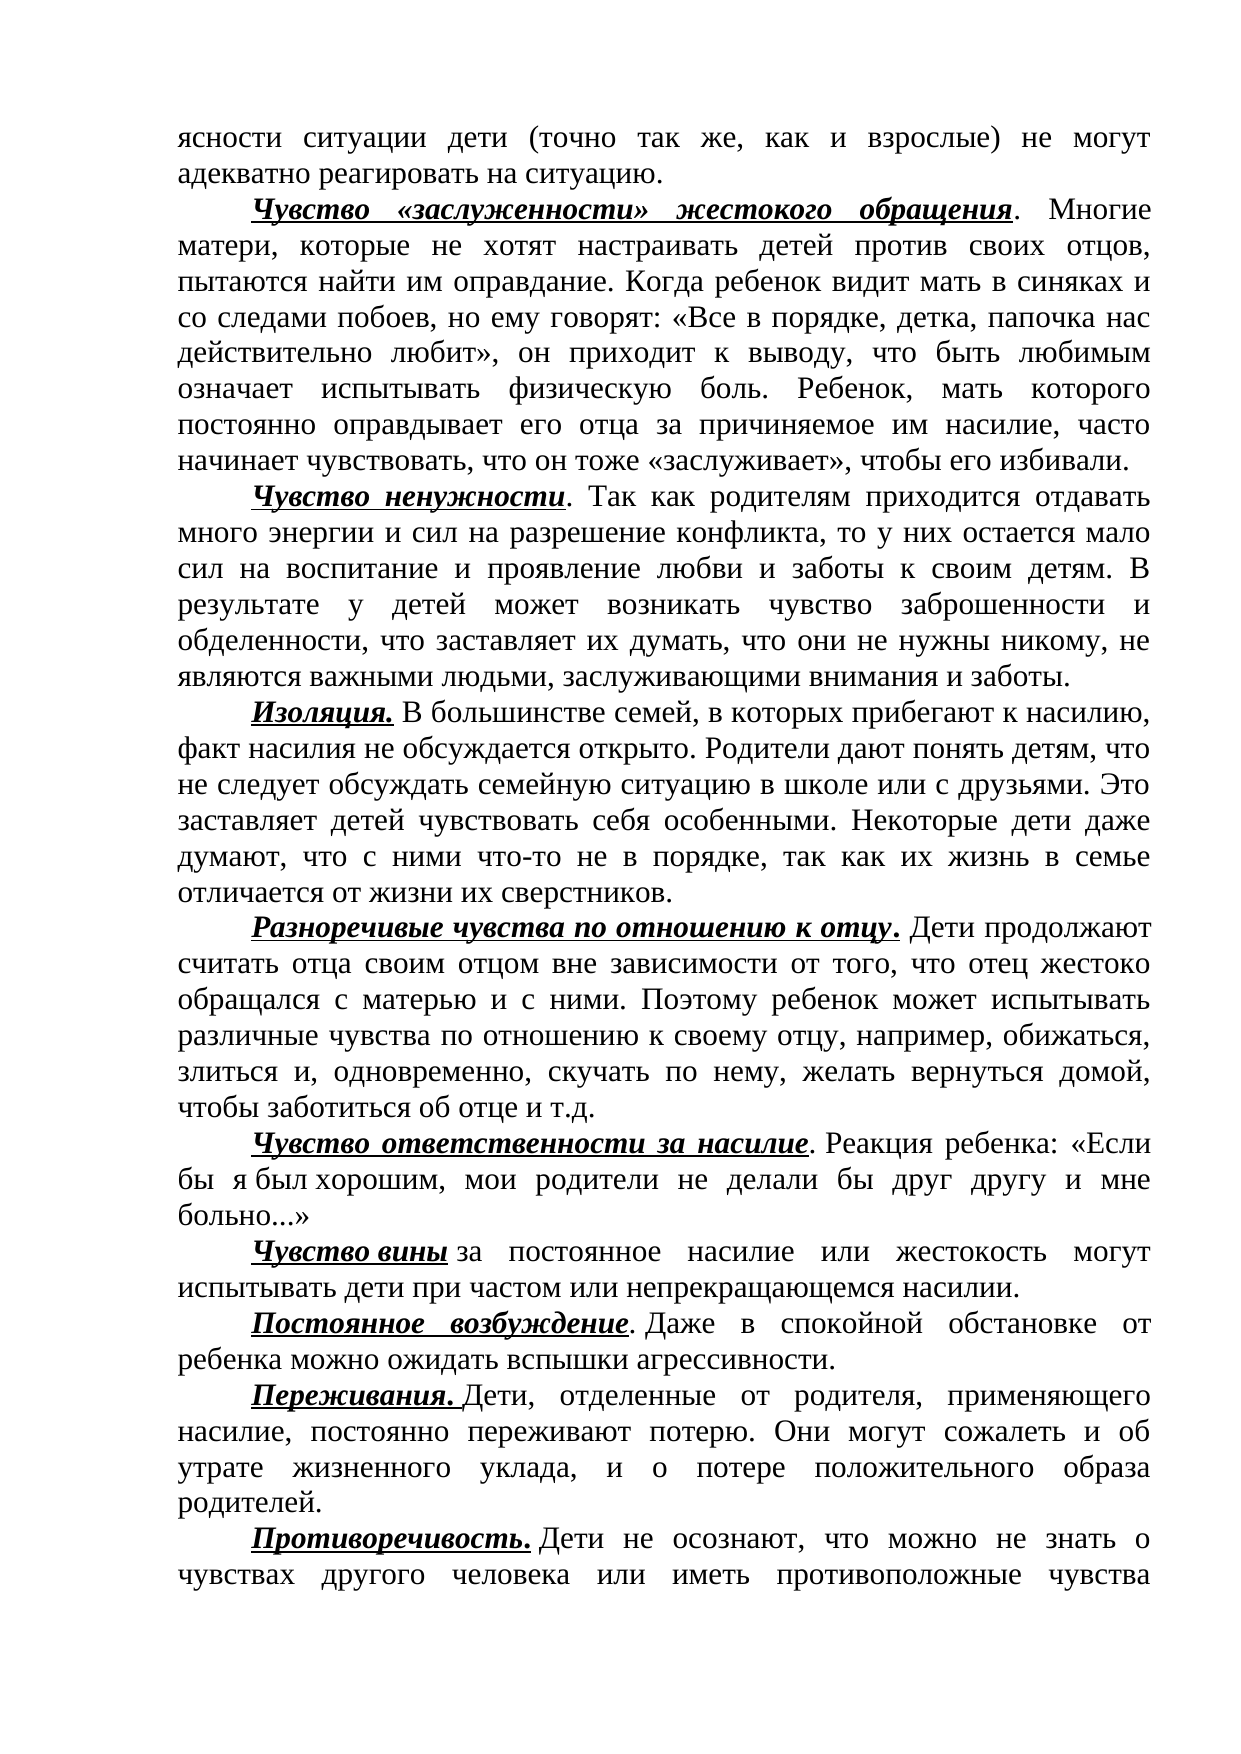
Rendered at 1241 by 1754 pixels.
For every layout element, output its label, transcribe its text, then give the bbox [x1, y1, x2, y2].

text Разноречивые чувства по отношению к отцу. Дети продолжают считать отца своим отцом вне зависимости от того, что отец жестоко обращался с матерью и с ними. Поэтому ребенок может испытывать различные чувства по отношению к своему отцу, например, обижаться, злиться и, одновременно, скучать по нему, желать вернуться домой, чтобы заботиться об отце и т.д. [177, 909, 1152, 1124]
text Чувство вины за постоянное насилие или жестокость могут испытывать дети при частом или непрекращающемся насилии. [177, 1232, 1152, 1304]
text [177, 118, 1152, 190]
text Постоянное возбуждение. Даже в спокойной обстановке от ребенка можно ожидать вспышки агрессивности. [177, 1304, 1152, 1376]
text Изоляция. В большинстве семей, в которых прибегают к насилию, факт насилия не обсуждается открыто. Родители дают понять детям, что не следует обсуждать семейную ситуацию в школе или с друзьями. Это заставляет детей чувствовать себя особенными. Некоторые дети даже думают, что с ними что-то не в порядке, так как их жизнь в семье отличается от жизни их сверстников. [177, 693, 1152, 909]
text Переживания. Дети, отделенные от родителя, применяющего насилие, постоянно переживают потерю. Они могут сожалеть и об утрате жизненного уклада, и о потере положительного образа родителей. [177, 1376, 1152, 1520]
text Чувство «заслуженности» жестокого обращения. Многие матери, которые не хотят настраивать детей против своих отцов, пытаются найти им оправдание. Когда ребенок видит мать в синяках и со следами побоев, но ему говорят: «Все в порядке, детка, папочка нас действительно любит», он приходит к выводу, что быть любимым означает испытывать физическую боль. Ребенок, мать которого постоянно оправдывает его отца за причиняемое им насилие, часто начинает чувствовать, что он тоже «заслуживает», чтобы его избивали. [177, 190, 1152, 477]
text Чувство ненужности. Так как родителям приходится отдавать много энергии и сил на разрешение конфликта, то у них остается мало сил на воспитание и проявление любви и заботы к своим детям. В результате у детей может возникать чувство заброшенности и обделенности, что заставляет их думать, что они не нужны никому, не являются важными людьми, заслуживающими внимания и заботы. [177, 477, 1152, 693]
text Чувство ответственности за насилие. Реакция ребенка: «Если бы я был хорошим, мои родители не делали бы друг другу и мне больно...» [177, 1124, 1152, 1232]
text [177, 1520, 1152, 1592]
